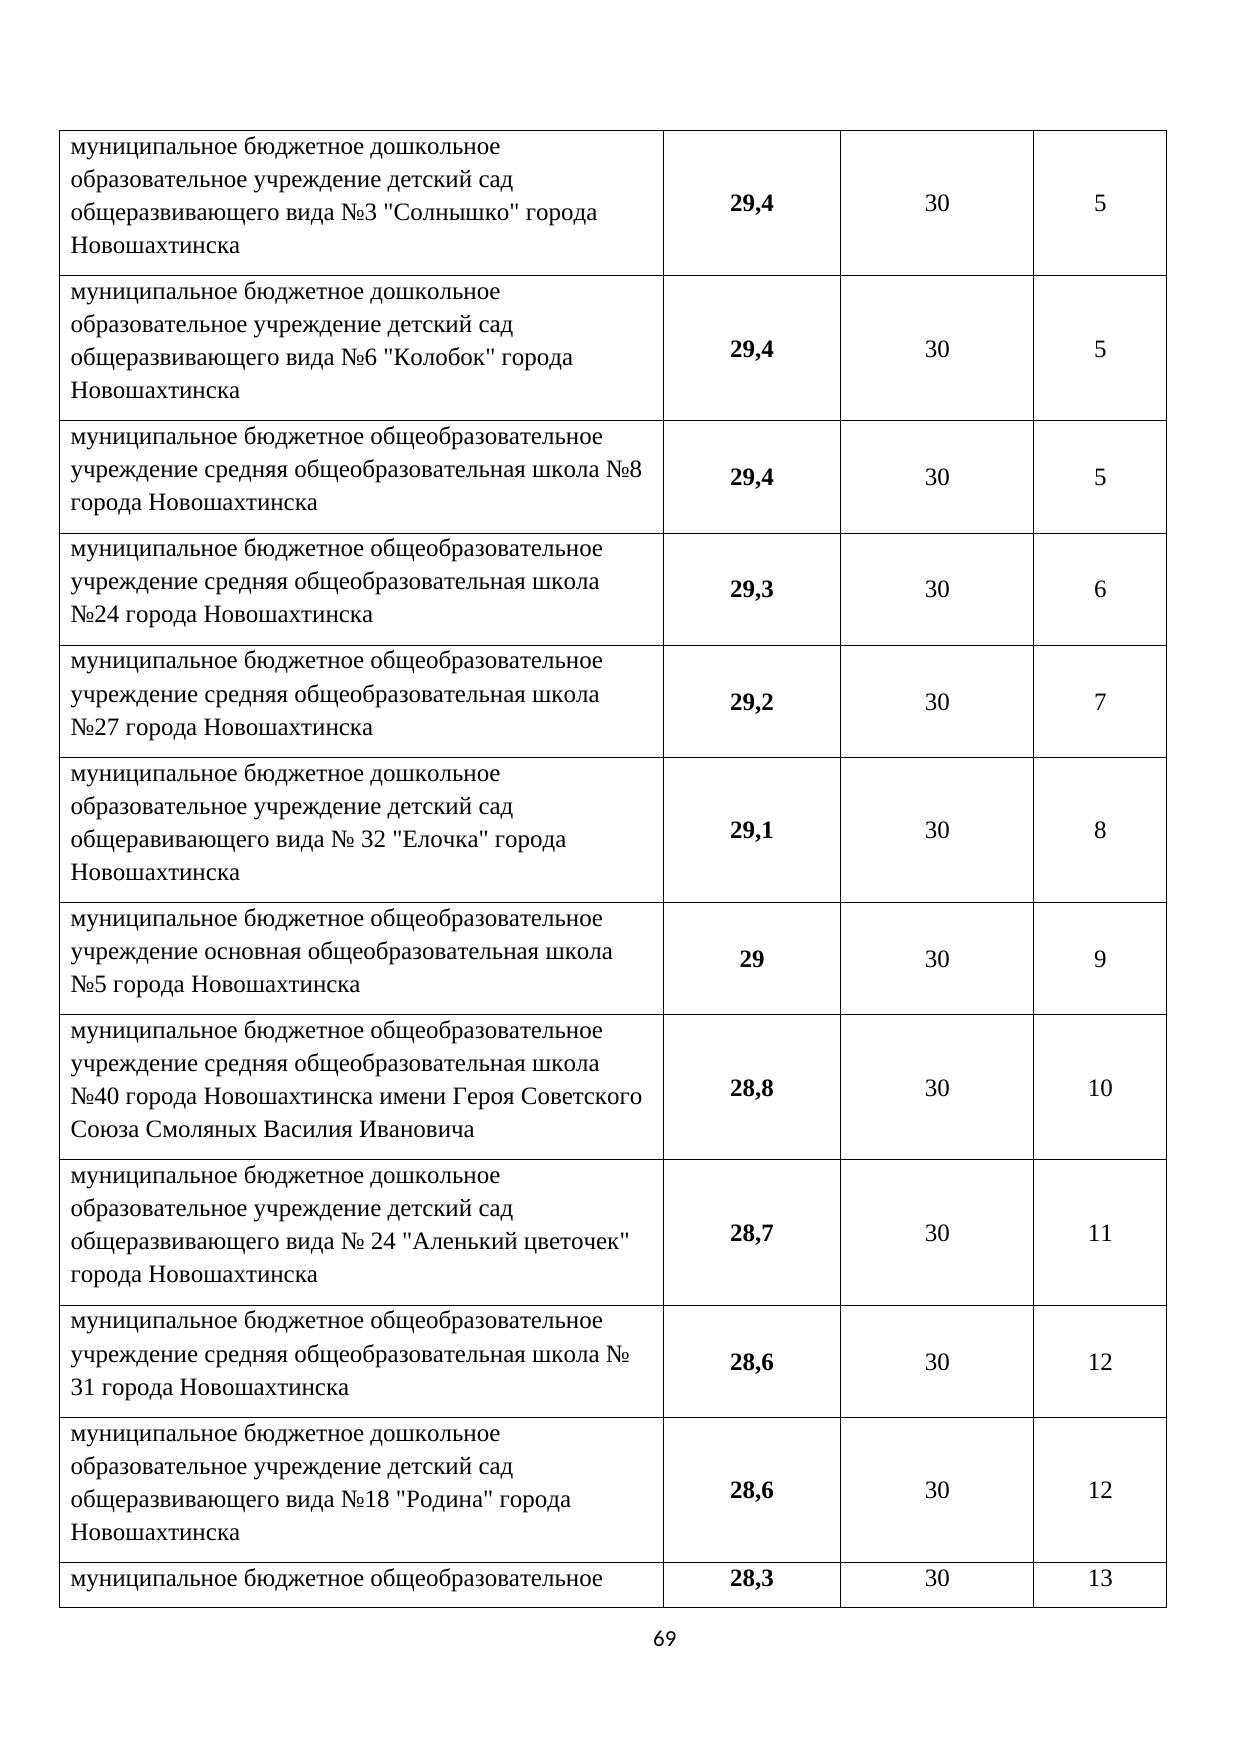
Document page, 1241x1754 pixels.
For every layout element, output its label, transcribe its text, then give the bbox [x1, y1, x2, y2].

table_cell 30 [841, 1306, 1033, 1417]
table_cell муниципальное бюджетное общеобразовательное учреждение средняя общеобразовательная школа №40 города Новошахтинска имени Героя Советского Союза Смоляных Василия Ивановича [60, 1015, 663, 1159]
table_cell 29,4 [664, 421, 840, 532]
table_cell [60, 1563, 663, 1607]
table_cell 9 [1034, 903, 1166, 1014]
table_cell 30 [841, 1418, 1033, 1562]
table_cell 5 [1034, 421, 1166, 532]
table_cell 30 [841, 646, 1033, 757]
table_cell 29,3 [664, 534, 840, 644]
table_cell 29,1 [664, 758, 840, 902]
table_cell муниципальное бюджетное общеобразовательное учреждение средняя общеобразовательная школа №27 города Новошахтинска [60, 646, 663, 757]
table_cell 5 [1034, 131, 1166, 275]
table_cell 28,3 [664, 1563, 840, 1607]
table_cell муниципальное бюджетное дошкольное образовательное учреждение детский сад общеравивающего вида № 32 "Елочка" города Новошахтинска [60, 758, 663, 902]
table_cell муниципальное бюджетное общеобразовательное учреждение средняя общеобразовательная школа № 31 города Новошахтинска [60, 1306, 663, 1417]
table_cell 30 [841, 758, 1033, 902]
table_cell 30 [841, 903, 1033, 1014]
table_cell 7 [1034, 646, 1166, 757]
table_cell 30 [841, 534, 1033, 644]
table_cell 29,2 [664, 646, 840, 757]
table_cell 5 [1034, 276, 1166, 420]
table_cell 30 [841, 1160, 1033, 1304]
table_cell 30 [841, 276, 1033, 420]
table_cell 29,4 [664, 276, 840, 420]
table_cell 28,6 [664, 1306, 840, 1417]
table_cell муниципальное бюджетное дошкольное образовательное учреждение детский сад общеразвивающего вида №18 "Родина" города Новошахтинска [60, 1418, 663, 1562]
table_cell 28,7 [664, 1160, 840, 1304]
table_cell 10 [1034, 1015, 1166, 1159]
table_cell 30 [841, 1563, 1033, 1607]
table_cell муниципальное бюджетное дошкольное образовательное учреждение детский сад общеразвивающего вида №6 "Колобок" города Новошахтинска [60, 276, 663, 420]
table_cell 8 [1034, 758, 1166, 902]
table_cell 29,4 [664, 131, 840, 275]
table_cell 12 [1034, 1418, 1166, 1562]
table_cell 30 [841, 1015, 1033, 1159]
table_cell 29 [664, 903, 840, 1014]
table_cell муниципальное бюджетное общеобразовательное учреждение основная общеобразовательная школа №5 города Новошахтинска [60, 903, 663, 1014]
table_cell 30 [841, 131, 1033, 275]
table_cell муниципальное бюджетное дошкольное образовательное учреждение детский сад общеразвивающего вида №3 "Солнышко" города Новошахтинска [60, 131, 663, 275]
table_cell 13 [1034, 1563, 1166, 1607]
table_cell муниципальное бюджетное дошкольное образовательное учреждение детский сад общеразвивающего вида № 24 "Аленький цветочек" города Новошахтинска [60, 1160, 663, 1304]
table_cell 28,8 [664, 1015, 840, 1159]
table_cell муниципальное бюджетное общеобразовательное учреждение средняя общеобразовательная школа №8 города Новошахтинска [60, 421, 663, 532]
table_cell 11 [1034, 1160, 1166, 1304]
table_cell 12 [1034, 1306, 1166, 1417]
table_cell 30 [841, 421, 1033, 532]
table_cell муниципальное бюджетное общеобразовательное учреждение средняя общеобразовательная школа №24 города Новошахтинска [60, 534, 663, 644]
table_cell 28,6 [664, 1418, 840, 1562]
table_cell 6 [1034, 534, 1166, 644]
